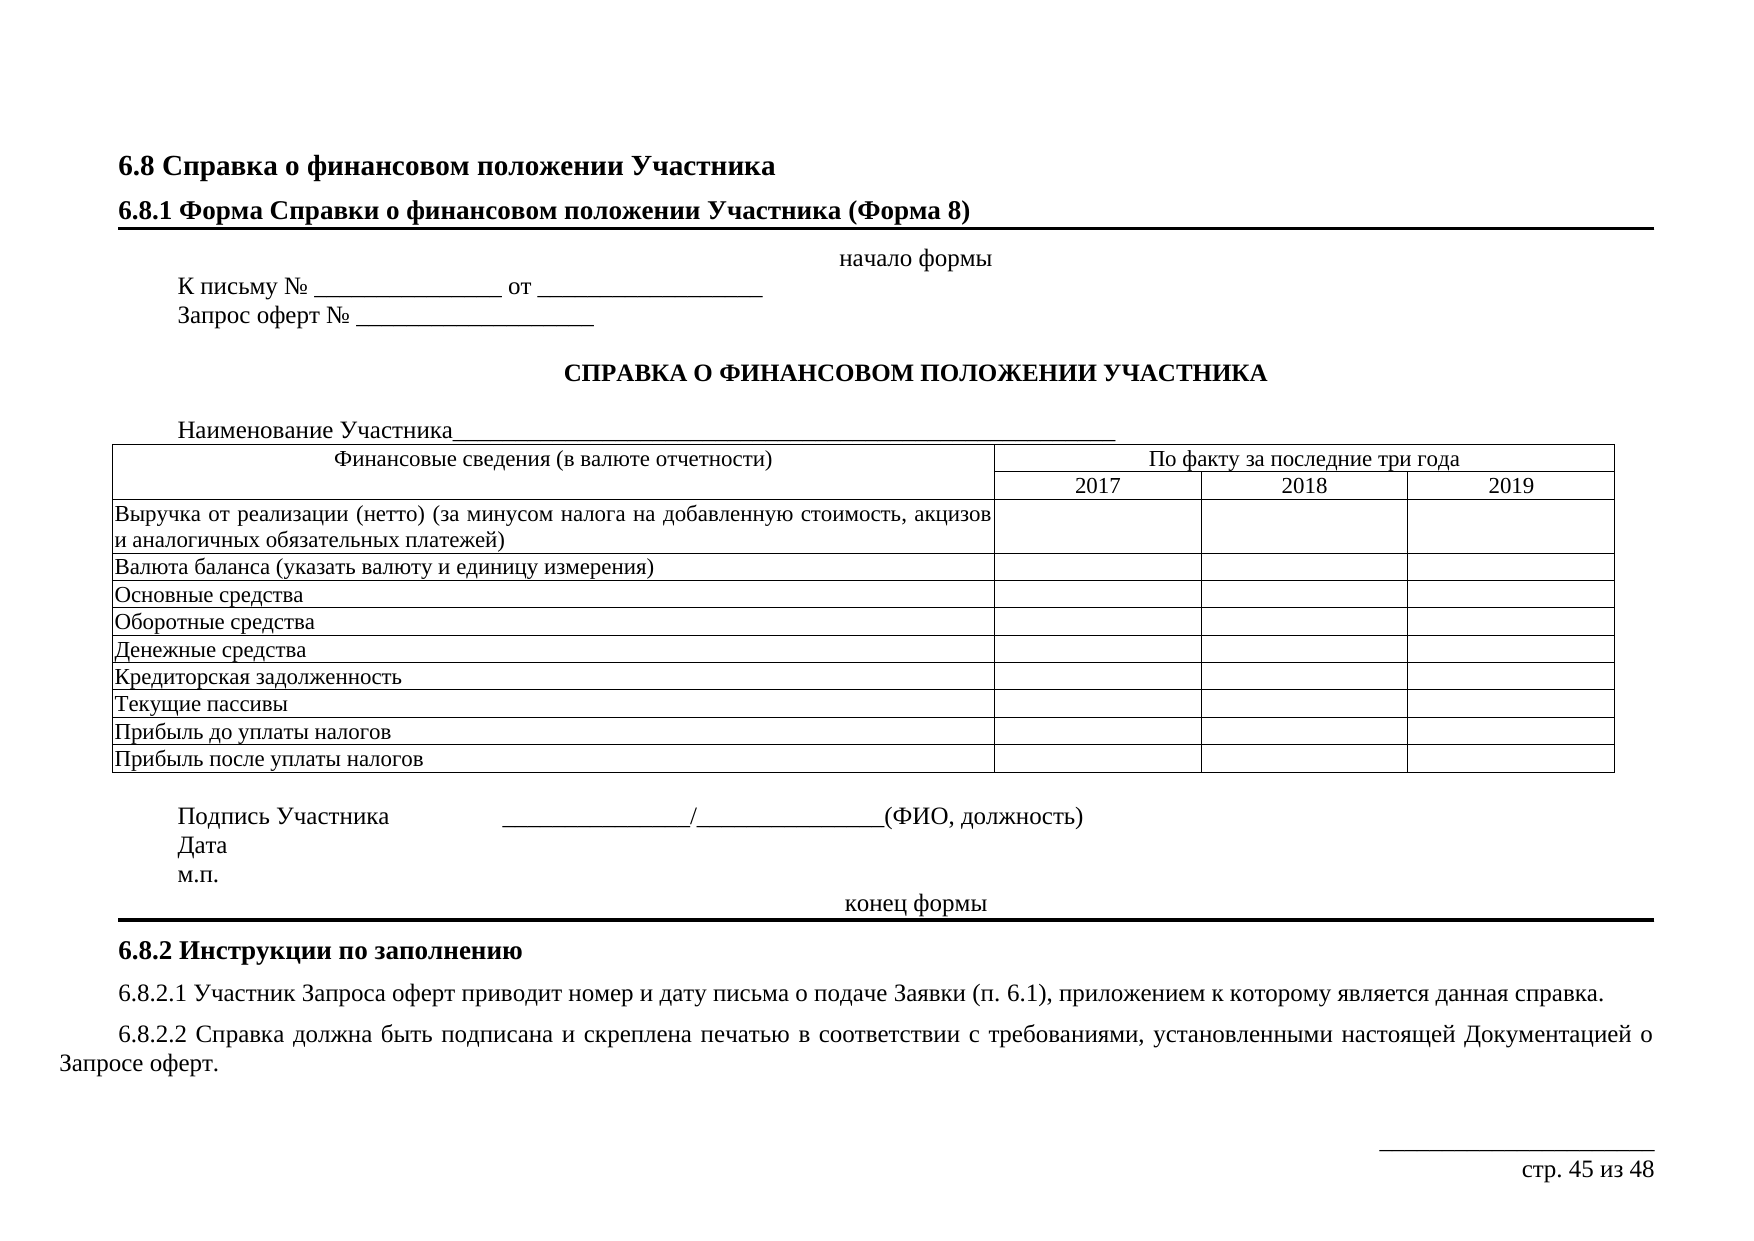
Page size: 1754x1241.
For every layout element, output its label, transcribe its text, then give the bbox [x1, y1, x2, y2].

table_cell [995, 718, 1201, 744]
table_cell [995, 581, 1201, 607]
subtitle 6.8 Справка о финансовом положении Участника [118, 148, 1654, 181]
table_cell [995, 745, 1201, 772]
table_cell [995, 554, 1201, 580]
text 6.8.2.1 Участник Запроса оферт приводит номер и дату письма о подаче Заявки (п. 6.1), приложением к которому является данная справка. [59, 978, 1654, 1006]
table_cell [1202, 608, 1407, 634]
table_cell Выручка от реализации (нетто) (за минусом налога на добавленную стоимость, акцизов и аналогичных обязательных платежей) [113, 500, 994, 552]
table_cell 2019 [1408, 472, 1614, 499]
table_cell Текущие пассивы [113, 690, 994, 717]
table_cell [1408, 636, 1614, 662]
text К письму № _______________ от __________________ [118, 271, 1654, 300]
table_cell [1202, 636, 1407, 662]
table_cell [995, 608, 1201, 634]
text начало формы [118, 243, 1654, 271]
table_cell [1408, 690, 1614, 717]
table_cell [1408, 581, 1614, 607]
table_cell [1202, 718, 1407, 744]
text СПРАВКА О ФИНАНСОВОМ ПОЛОЖЕНИИ УЧАСТНИКА [118, 358, 1654, 386]
text Наименование Участника_____________________________________________________ [118, 415, 1654, 444]
table_cell [1202, 500, 1407, 552]
text Подпись Участника _______________/_______________(ФИО, должность) [118, 801, 1654, 830]
table_cell 2018 [1202, 472, 1407, 499]
table_cell [1408, 608, 1614, 634]
table_cell [1202, 663, 1407, 689]
table_cell [1202, 745, 1407, 772]
table_cell [1408, 718, 1614, 744]
table_cell Кредиторская задолженность [113, 663, 994, 689]
table_cell [1202, 581, 1407, 607]
table_cell [1408, 500, 1614, 552]
table_cell Основные средства [113, 581, 994, 607]
table_cell [1408, 554, 1614, 580]
table_cell Валюта баланса (указать валюту и единицу измерения) [113, 554, 994, 580]
table_cell [995, 500, 1201, 552]
table_header По факту за последние три года [995, 445, 1614, 471]
table_cell Прибыль после уплаты налогов [113, 745, 994, 772]
table_cell [995, 636, 1201, 662]
subtitle 6.8.1 Форма Справки о финансовом положении Участника (Форма 8) [118, 194, 1654, 227]
text Дата [118, 830, 1654, 859]
table_cell [1202, 690, 1407, 717]
table_cell Оборотные средства [113, 608, 994, 634]
text Запрос оферт № ___________________ [118, 300, 1654, 329]
table_cell 2017 [995, 472, 1201, 499]
table_header Финансовые сведения (в валюте отчетности) [113, 445, 994, 499]
text м.п. [118, 859, 1654, 888]
table_cell Прибыль до уплаты налогов [113, 718, 994, 744]
subtitle 6.8.2 Инструкции по заполнению [118, 934, 1654, 965]
table_cell [995, 663, 1201, 689]
table_cell Денежные средства [113, 636, 994, 662]
text конец формы [118, 888, 1654, 918]
table_cell [1202, 554, 1407, 580]
table_cell [1408, 745, 1614, 772]
text 6.8.2.2 Справка должна быть подписана и скреплена печатью в соответствии с требованиями, установленными настоящей Документацией о Запросе оферт. [59, 1019, 1654, 1076]
table_cell [995, 690, 1201, 717]
table_cell [1408, 663, 1614, 689]
